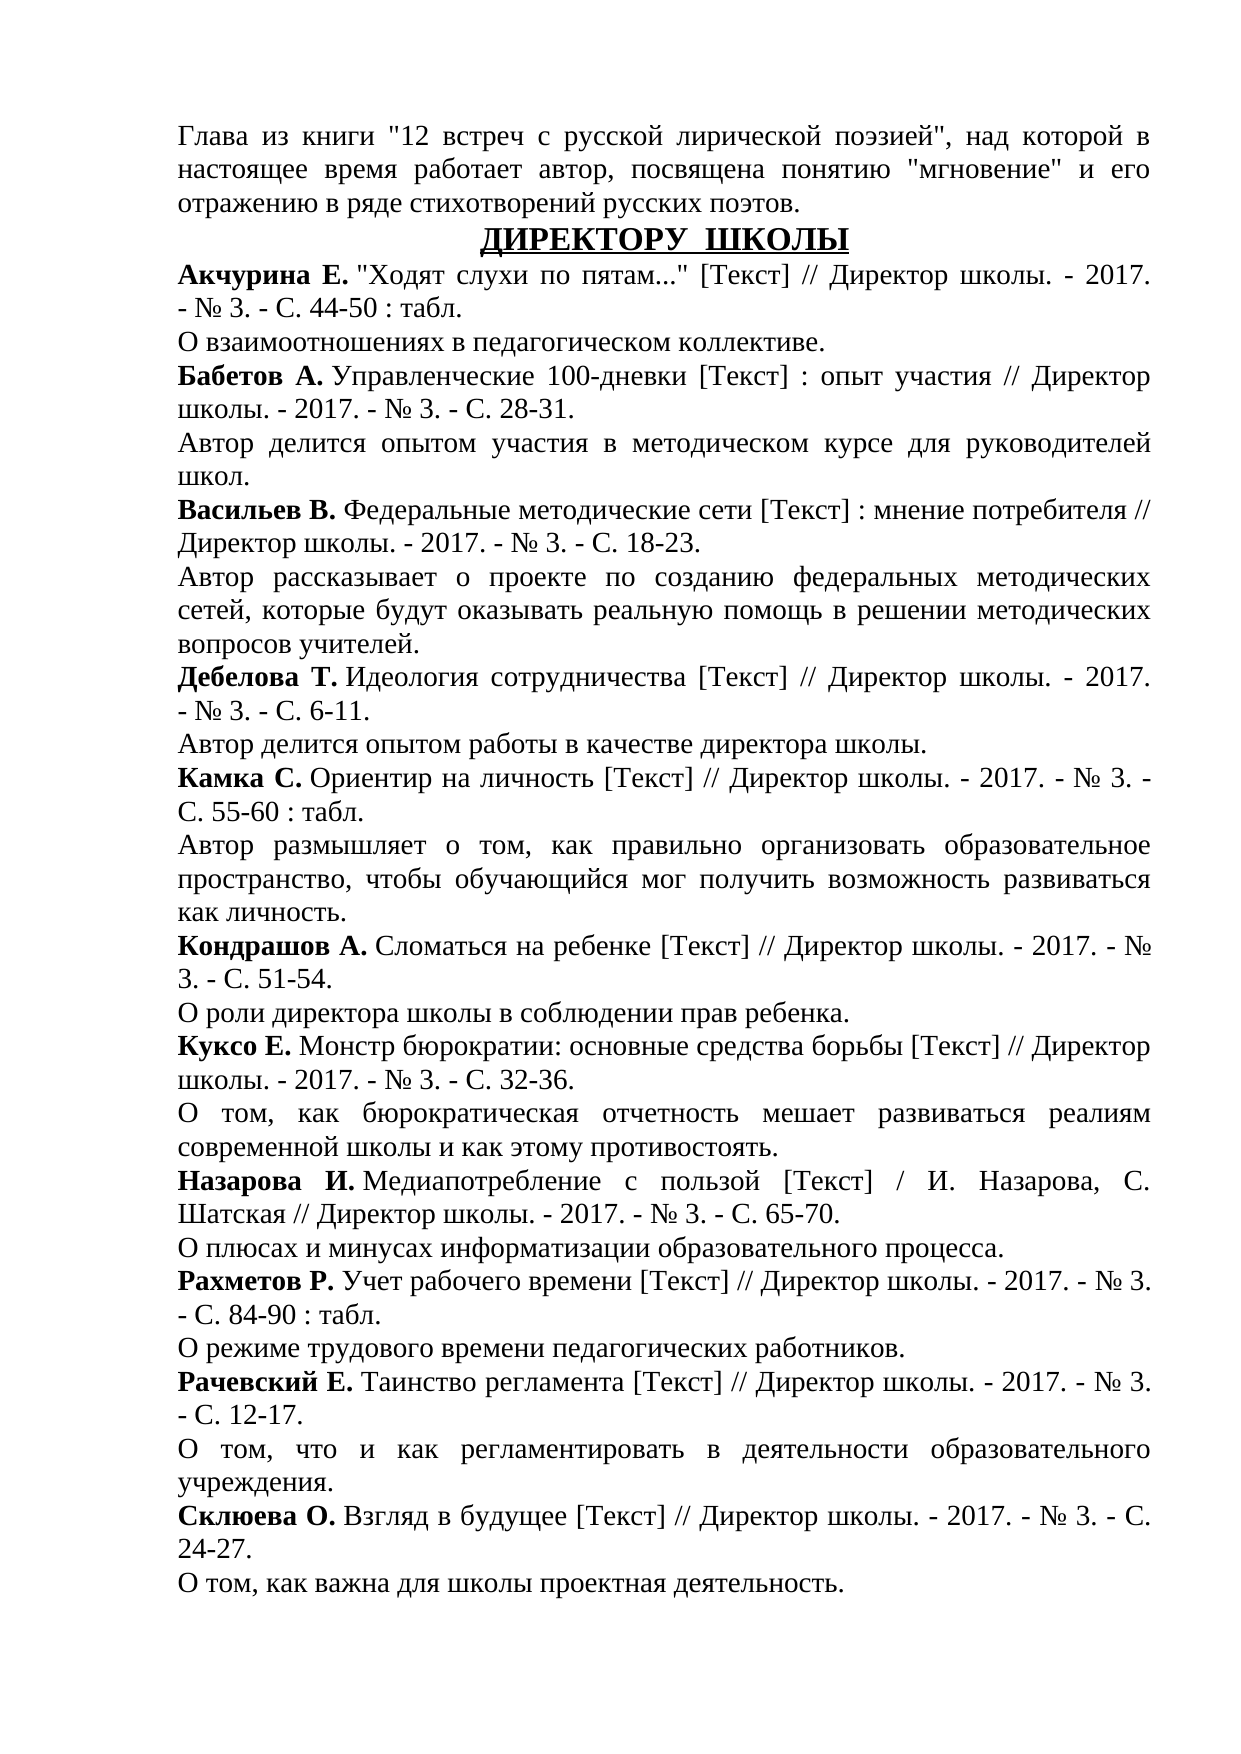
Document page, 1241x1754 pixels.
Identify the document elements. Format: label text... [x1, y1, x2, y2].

text Автор рассказывает о проекте по созданию федеральных методических сетей, которые будут оказывать реальную помощь в решении методических вопросов учителей. [177, 559, 1152, 659]
text Бабетов А. Управленческие 100-дневки [Текст] : опыт участия // Директор школы. - 2017. - № 3. - С. 28-31. [177, 358, 1152, 425]
text О том, как бюрократическая отчетность мешает развиваться реалиям современной школы и как этому противостоять. [177, 1096, 1152, 1163]
text Рачевский Е. Таинство регламента [Текст] // Директор школы. - 2017. - № 3. - С. 12-17. [177, 1364, 1152, 1431]
text О плюсах и минусах информатизации образовательного процесса. [177, 1230, 1152, 1263]
text Автор делится опытом работы в качестве директора школы. [177, 727, 1152, 760]
text О взаимоотношениях в педагогическом коллективе. [177, 324, 1152, 358]
text Рахметов Р. Учет рабочего времени [Текст] // Директор школы. - 2017. - № 3. - С. 84-90 : табл. [177, 1263, 1152, 1330]
text Глава из книги "12 встреч с русской лирической поэзией", над которой в настоящее время работает автор, посвящена понятию "мгновение" и его отражению в ряде стихотворений русских поэтов. [177, 118, 1152, 219]
text О режиме трудового времени педагогических работников. [177, 1330, 1152, 1364]
text Автор делится опытом участия в методическом курсе для руководителей школ. [177, 425, 1152, 492]
text Акчурина Е. "Ходят слухи по пятам..." [Текст] // Директор школы. - 2017. - № 3. - С. 44-50 : табл. [177, 257, 1152, 324]
text Автор размышляет о том, как правильно организовать образовательное пространство, чтобы обучающийся мог получить возможность развиваться как личность. [177, 827, 1152, 928]
text Камка С. Ориентир на личность [Текст] // Директор школы. - 2017. - № 3. - С. 55-60 : табл. [177, 760, 1152, 827]
text Кондрашов А. Сломаться на ребенке [Текст] // Директор школы. - 2017. - № 3. - С. 51-54. [177, 928, 1152, 995]
text О роли директора школы в соблюдении прав ребенка. [177, 995, 1152, 1028]
text ДИРЕКТОРУ ШКОЛЫ [177, 219, 1152, 257]
text Васильев В. Федеральные методические сети [Текст] : мнение потребителя // Директор школы. - 2017. - № 3. - С. 18-23. [177, 492, 1152, 559]
text Куксо Е. Монстр бюрократии: основные средства борьбы [Текст] // Директор школы. - 2017. - № 3. - С. 32-36. [177, 1028, 1152, 1096]
text О том, как важна для школы проектная деятельность. [177, 1565, 1152, 1599]
text Дебелова Т. Идеология сотрудничества [Текст] // Директор школы. - 2017. - № 3. - С. 6-11. [177, 659, 1152, 727]
text Назарова И. Медиапотребление с пользой [Текст] / И. Назарова, С. Шатская // Директор школы. - 2017. - № 3. - С. 65-70. [177, 1163, 1152, 1230]
text Склюева О. Взгляд в будущее [Текст] // Директор школы. - 2017. - № 3. - С. 24-27. [177, 1498, 1152, 1565]
text О том, что и как регламентировать в деятельности образовательного учреждения. [177, 1431, 1152, 1498]
